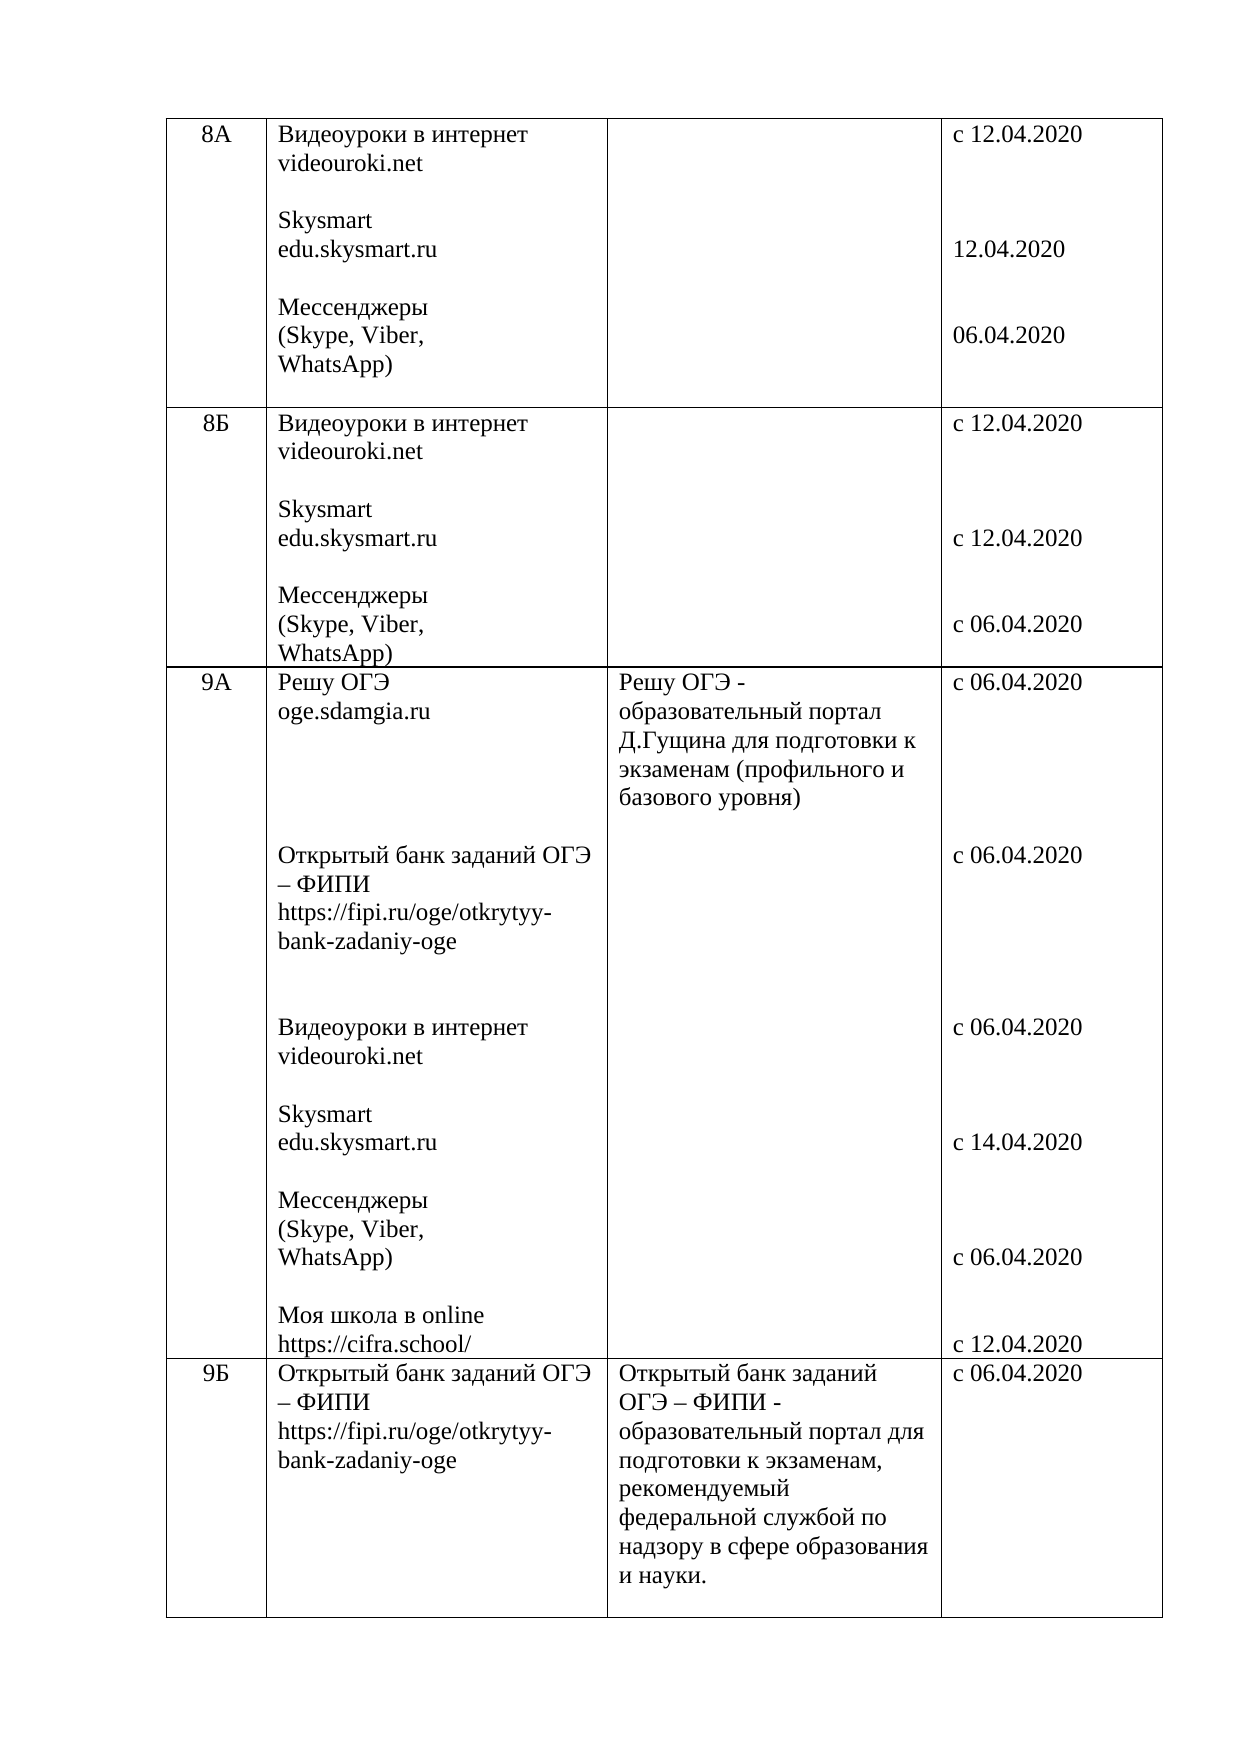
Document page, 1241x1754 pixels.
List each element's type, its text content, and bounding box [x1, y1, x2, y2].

table_cell с 12.04.2020 с 12.04.2020 с 06.04.2020 [942, 408, 1162, 666]
table_cell 8А [167, 119, 266, 407]
table_cell [608, 119, 941, 407]
table_cell Видеоуроки в интернет videouroki.net Skysmart edu.skysmart.ru Мессенджеры (Skype, Viber, WhatsApp) [267, 408, 607, 666]
table_cell Решу ОГЭ оge.sdamgia.ru Открытый банк заданий ОГЭ – ФИПИ https://fipi.ru/оge/otkrytyy-bank-zadaniy-оge Видеоуроки в интернет videouroki.net Skysmart edu.skysmart.ru Мессенджеры (Skype, Viber, WhatsApp) Моя школа в online https://cifra.school/ [267, 668, 607, 1357]
table_cell [608, 408, 941, 666]
table_cell с 06.04.2020 с 06.04.2020 с 06.04.2020 с 14.04.2020 с 06.04.2020 с 12.04.2020 [942, 668, 1162, 1357]
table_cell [267, 1359, 607, 1617]
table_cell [942, 1359, 1162, 1617]
table_cell 9А [167, 668, 266, 1357]
table_cell с 12.04.2020 12.04.2020 06.04.2020 [942, 119, 1162, 407]
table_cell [608, 1359, 941, 1617]
table_cell Решу ОГЭ - образовательный портал Д.Гущина для подготовки к экзаменам (профильного и базового уровня) [608, 668, 941, 1357]
table_cell Видеоуроки в интернет videouroki.net Skysmart edu.skysmart.ru Мессенджеры (Skype, Viber, WhatsApp) [267, 119, 607, 407]
table_cell 9Б [167, 1359, 266, 1617]
table_cell 8Б [167, 408, 266, 666]
